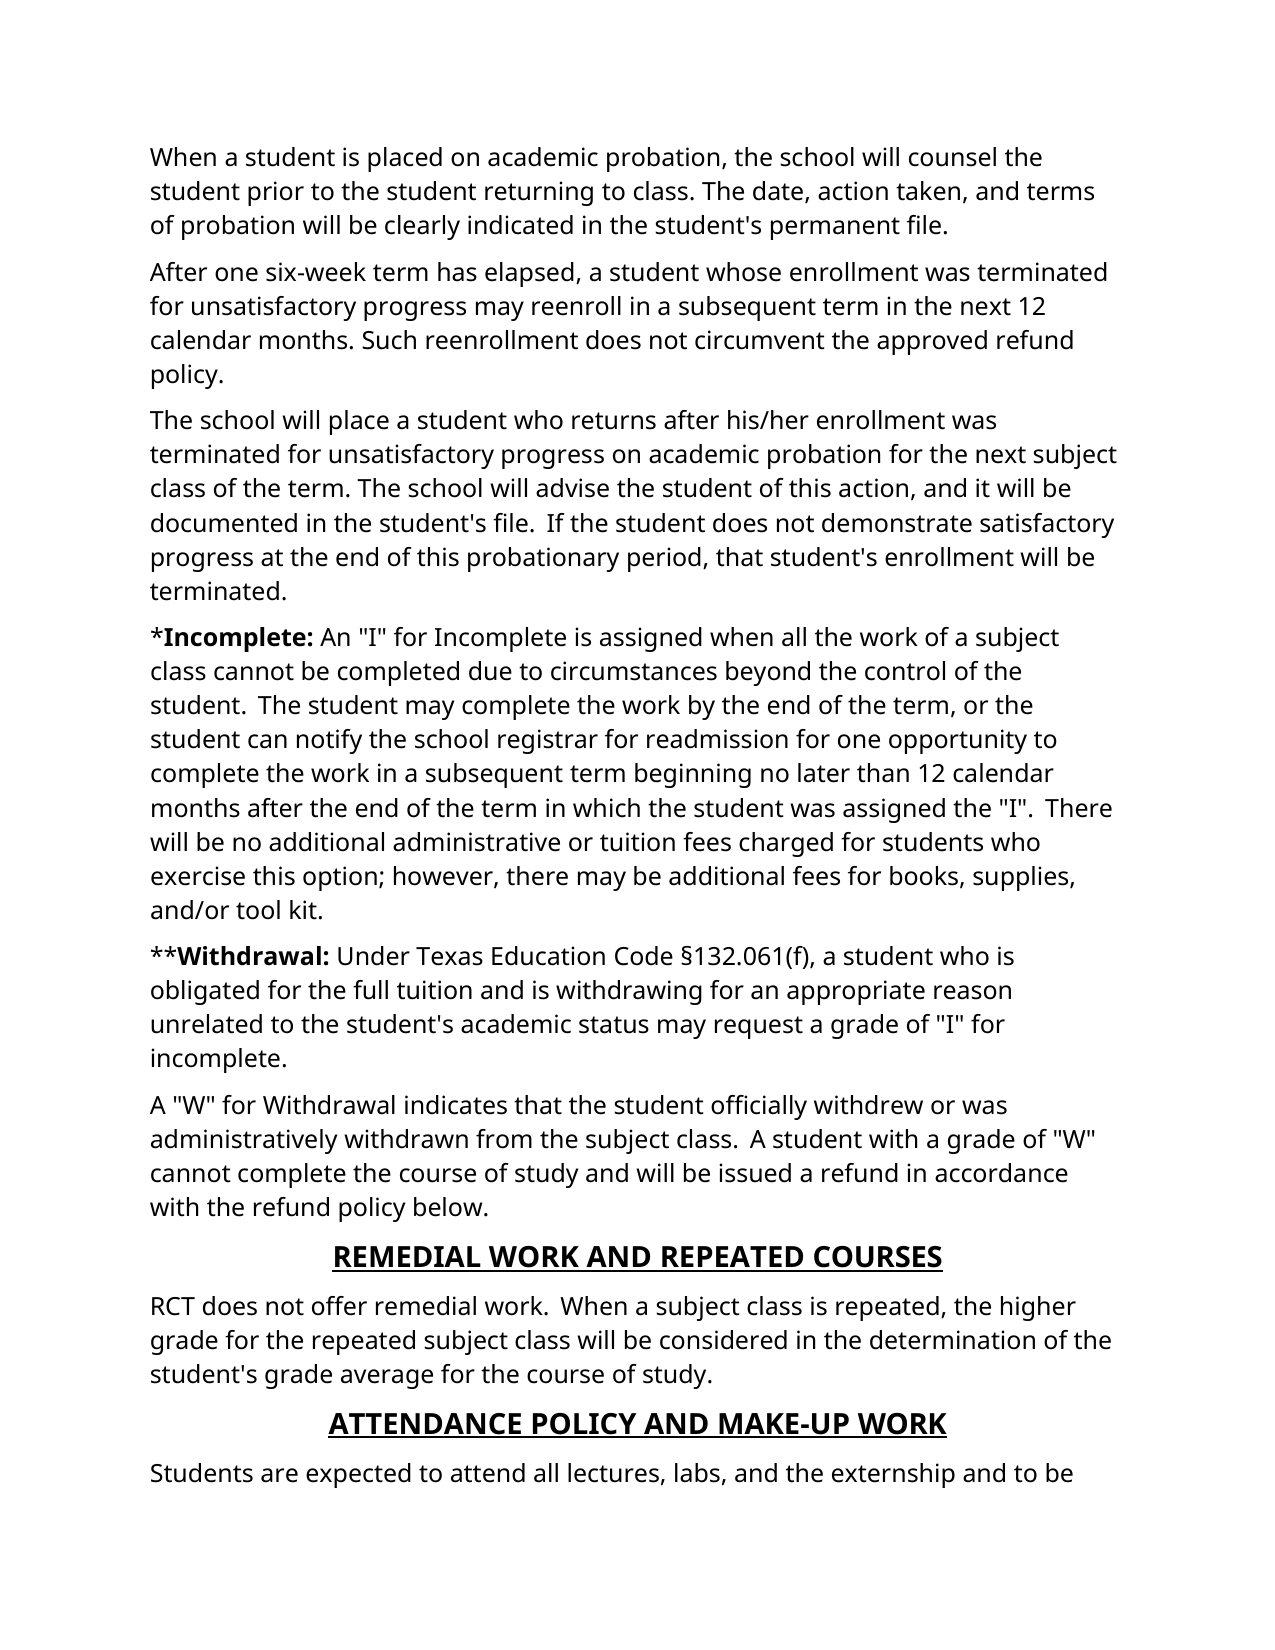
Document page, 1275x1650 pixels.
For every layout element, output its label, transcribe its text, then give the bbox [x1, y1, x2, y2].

text *Incomplete: An "I" for Incomplete is assigned when all the work of a subject class cannot be completed due to circumstances beyond the control of the student. The student may complete the work by the end of the term, or the student can notify the school registrar for readmission for one opportunity to complete the work in a subsequent term beginning no later than 12 calendar months after the end of the term in which the student was assigned the "I". There will be no additional administrative or tuition fees charged for students who exercise this option; however, there may be additional fees for books, supplies, and/or tool kit. [150, 620, 1116, 926]
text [149, 1456, 1136, 1489]
subtitle REMEDIAL WORK AND REPEATED COURSES [267, 1236, 1008, 1276]
subtitle ATTENDANCE POLICY AND MAKE-UP WORK [266, 1403, 1009, 1443]
text The school will place a student who returns after his/her enrollment was terminated for unsatisfactory progress on academic probation for the next subject class of the term. The school will advise the student of this action, and it will be documented in the student's file. If the student does not demonstrate satisfactory progress at the end of this probationary period, that student's enrollment will be terminated. [149, 403, 1119, 607]
text RCT does not offer remedial work. When a subject class is repeated, the higher grade for the repeated subject class will be considered in the determination of the student's grade average for the course of study. [149, 1289, 1122, 1391]
text A "W" for Withdrawal indicates that the student officially withdrew or was administratively withdrawn from the subject class. A student with a grade of "W" cannot complete the course of study and will be issued a refund in accordance with the refund policy below. [149, 1088, 1122, 1224]
text **Withdrawal: Under Texas Education Code §132.061(f), a student who is obligated for the full tuition and is withdrawing for an appropriate reason unrelated to the student's academic status may request a grade of "I" for incomplete. [149, 939, 1119, 1075]
text After one six-week term has elapsed, a student whose enrollment was terminated for unsatisfactory progress may reenroll in a subsequent term in the next 12 calendar months. Such reenrollment does not circumvent the approved refund policy. [149, 254, 1119, 391]
text When a student is placed on academic probation, the school will counsel the student prior to the student returning to class. The date, action taken, and terms of probation will be clearly indicated in the student's permanent file. [149, 139, 1124, 242]
